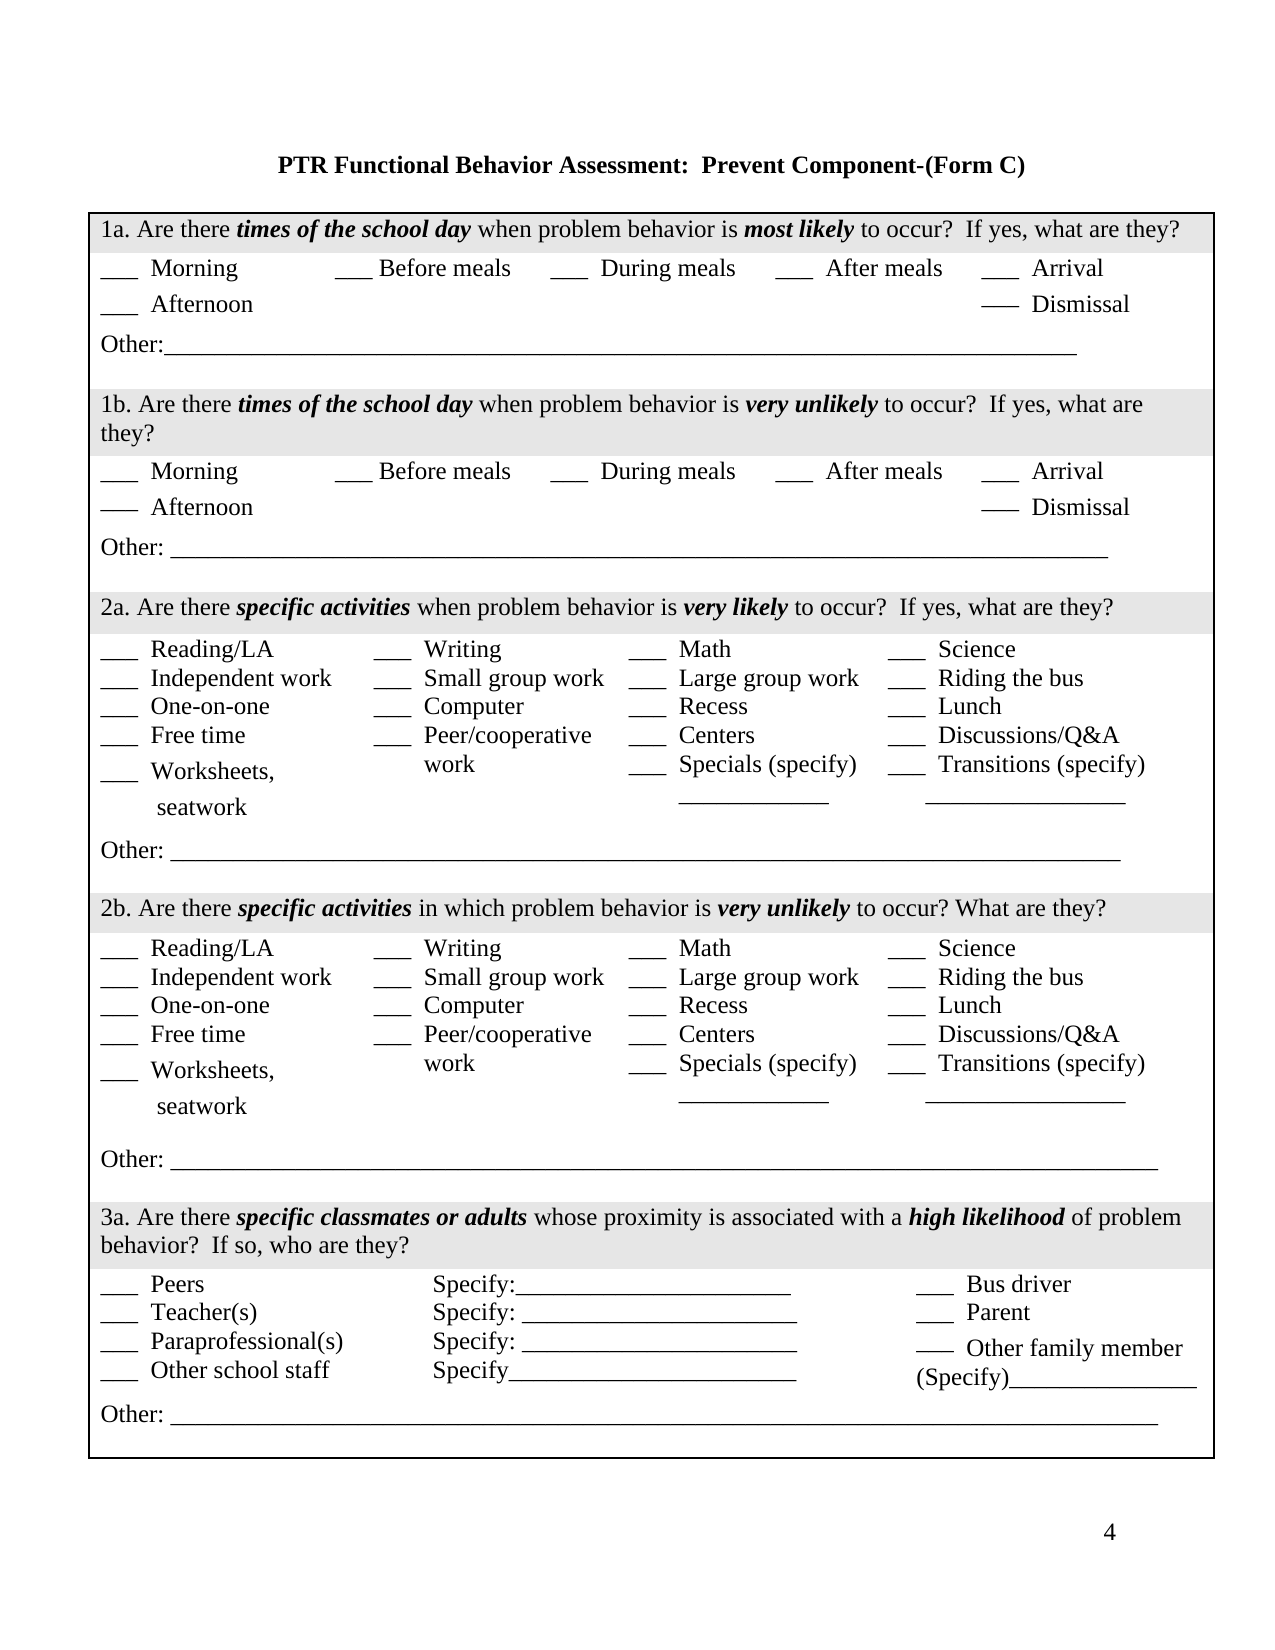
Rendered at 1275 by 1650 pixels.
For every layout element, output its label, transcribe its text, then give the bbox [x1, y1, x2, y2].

table_cell Other: ____________________________________________________________________________ [90, 835, 1213, 893]
table_cell ___ Bus driver ___ Parent ___ Other family member (Specify)_______________ [905, 1269, 1213, 1399]
table_cell Other: ___________________________________________________________________________ [90, 533, 1213, 592]
table_cell ___ Math ___ Large group work ___ Recess ___ Centers ___ Specials (specify) ____________ [617, 933, 877, 1144]
table_cell ___ Arrival ___ Dismissal [970, 253, 1213, 329]
table_header 1a. Are there times of the school day when problem behavior is most likely to occur? If yes, what are they? [90, 214, 1213, 253]
table_cell ___ Arrival ___ Dismissal [970, 456, 1213, 532]
table_cell Other: _______________________________________________________________________________ [90, 1399, 1213, 1457]
table_cell ___ Before meals [324, 253, 539, 329]
table_cell ___ Morning ___ Afternoon [90, 253, 323, 329]
table_cell Specify:______________________ Specify: ______________________ Specify: ______________________ Specify_______________________ [421, 1269, 905, 1399]
table_cell ___ Writing ___ Small group work ___ Computer ___ Peer/cooperative work [363, 634, 617, 835]
table_cell ___ During meals [539, 456, 764, 532]
table_cell ___ Science ___ Riding the bus ___ Lunch ___ Discussions/Q&A ___ Transitions (specify) ________________ [877, 933, 1213, 1144]
text PTR Functional Behavior Assessment: Prevent Component-(Form C) [187, 150, 1116, 179]
table_cell ___ Reading/LA ___ Independent work ___ One-on-one ___ Free time ___ Worksheets, seatwork [90, 634, 362, 835]
table_cell ___ Reading/LA ___ Independent work ___ One-on-one ___ Free time ___ Worksheets, seatwork [90, 933, 362, 1144]
table_cell ___ After meals [764, 253, 970, 329]
table_cell ___ Math ___ Large group work ___ Recess ___ Centers ___ Specials (specify) ____________ [617, 634, 877, 835]
table_cell 1b. Are there times of the school day when problem behavior is very unlikely to occur? If yes, what are they? [90, 389, 1213, 456]
table_cell ___ After meals [764, 456, 970, 532]
table_cell ___ Science ___ Riding the bus ___ Lunch ___ Discussions/Q&A ___ Transitions (specify) ________________ [877, 634, 1213, 835]
table_cell ___ Before meals [324, 456, 539, 532]
table_cell ___ Morning ___ Afternoon [90, 456, 323, 532]
table_cell ___ Writing ___ Small group work ___ Computer ___ Peer/cooperative work [363, 933, 617, 1144]
table_cell 2a. Are there specific activities when problem behavior is very likely to occur? If yes, what are they? [90, 592, 1213, 634]
table_cell ___ Peers ___ Teacher(s) ___ Paraprofessional(s) ___ Other school staff [90, 1269, 421, 1399]
table_cell Other:_________________________________________________________________________ [90, 330, 1213, 389]
table_cell 2b. Are there specific activities in which problem behavior is very unlikely to occur? What are they? [90, 893, 1213, 933]
table_cell Other: _______________________________________________________________________________ [90, 1144, 1213, 1202]
table_cell ___ During meals [539, 253, 764, 329]
table_cell 3a. Are there specific classmates or adults whose proximity is associated with a high likelihood of problem behavior? If so, who are they? [90, 1202, 1213, 1269]
